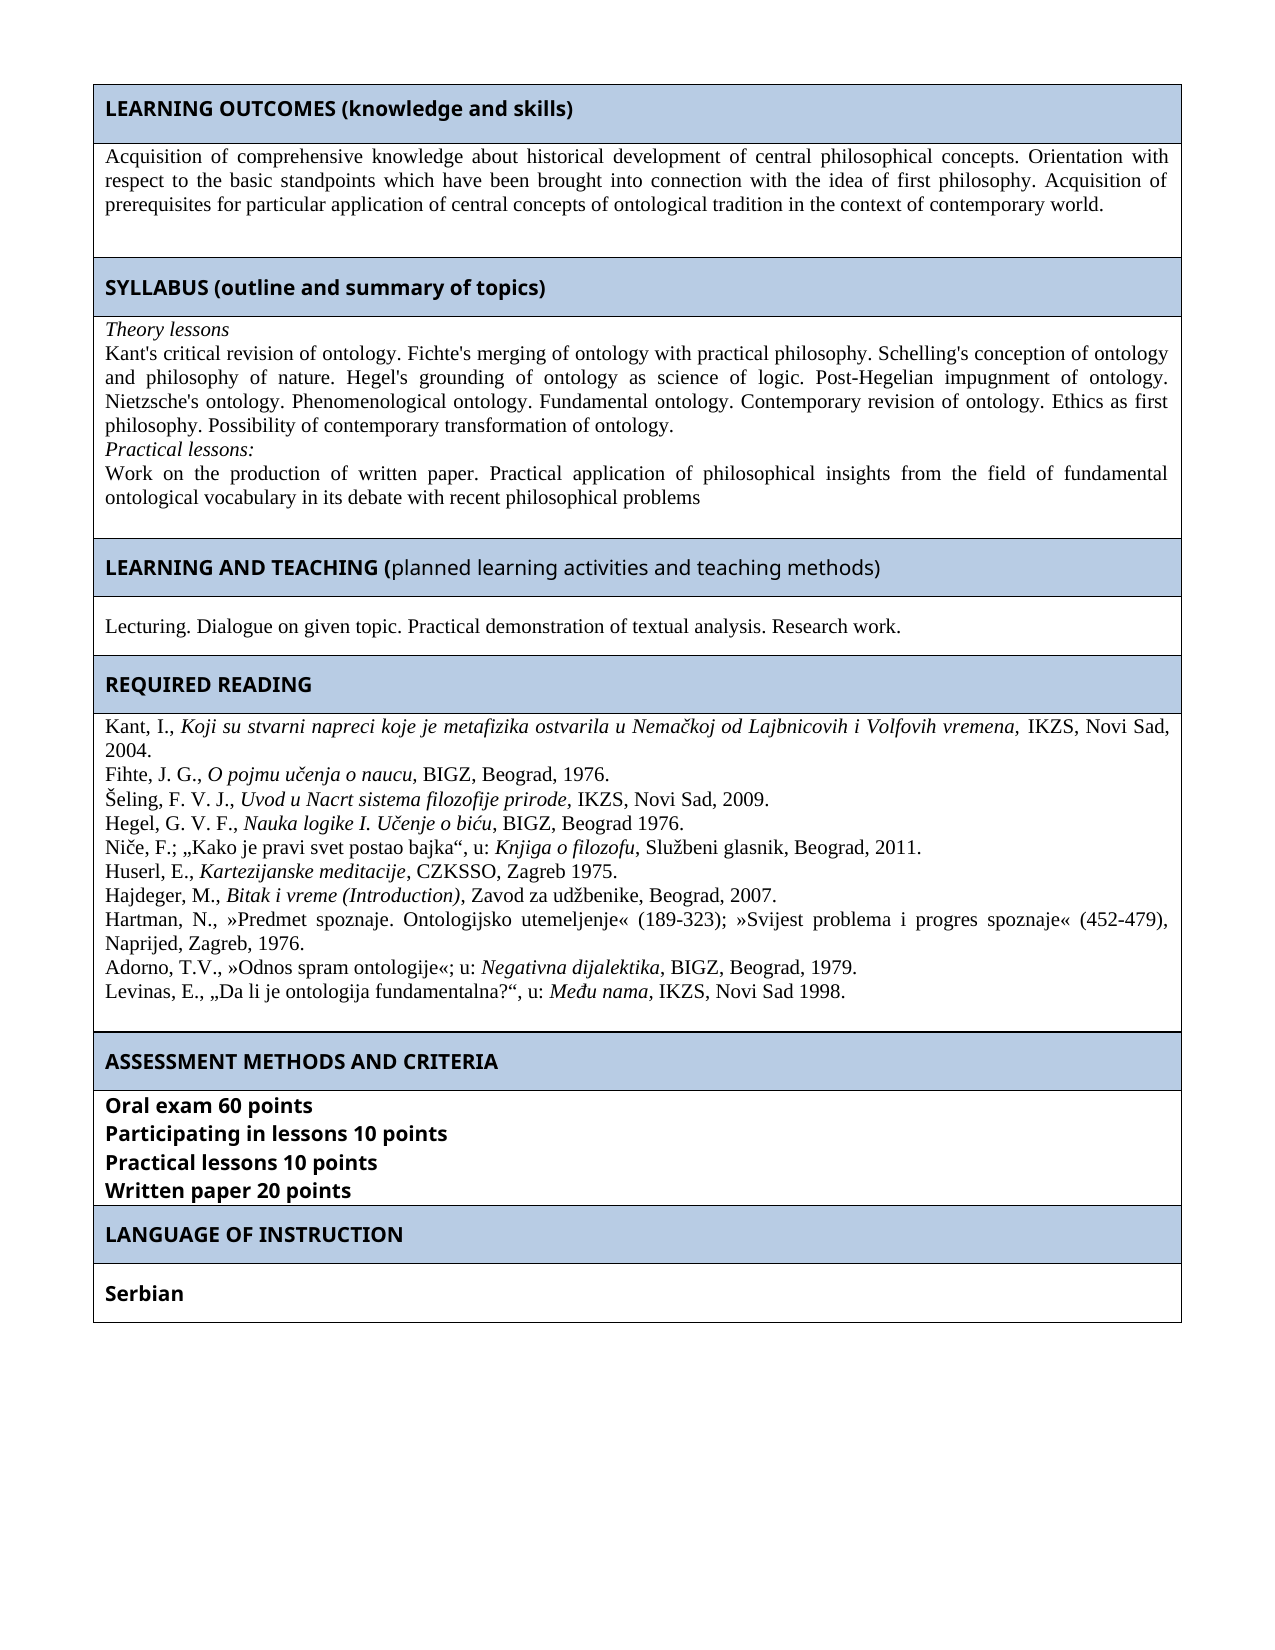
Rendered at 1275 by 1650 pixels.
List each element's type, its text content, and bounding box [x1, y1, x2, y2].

table_cell LEARNING AND TEACHING (planned learning activities and teaching methods) [94, 539, 1181, 596]
table_cell LANGUAGE OF INSTRUCTION [94, 1206, 1181, 1263]
table_cell Lecturing. Dialogue on given topic. Practical demonstration of textual analysis. Research work. [94, 597, 1181, 655]
table_cell Acquisition of comprehensive knowledge about historical development of central philosophical concepts. Orientation with respect to the basic standpoints which have been brought into connection with the idea of first philosophy. Acquisition of prerequisites for particular application of central concepts of ontological tradition in the context of contemporary world. [94, 144, 1181, 257]
table_cell REQUIRED READING [94, 656, 1181, 713]
table_cell Serbian [94, 1264, 1181, 1322]
table_cell Kant, I., Koji su stvarni napreci koje je metafizika ostvarila u Nemačkoj od Lajbnicovih i Volfovih vremena, IKZS, Novi Sad, 2004. Fihte, J. G., O pojmu učenja o naucu, BIGZ, Beograd, 1976. Šeling, F. V. J., Uvod u Nacrt sistema filozofije prirode, IKZS, Novi Sad, 2009. Hegel, G. V. F., Nauka logike I. Učenje o biću, BIGZ, Beograd 1976. Niče, F.; „Kako je pravi svet postao bajka“, u: Knjiga o filozofu, Službeni glasnik, Beograd, 2011. Huserl, E., Kartezijanske meditacije, CZKSSO, Zagreb 1975. Hajdeger, M., Bitak i vreme (Introduction), Zavod za udžbenike, Beograd, 2007. Hartman, N., »Predmet spoznaje. Ontologijsko utemeljenje« (189-323); »Svijest problema i progres spoznaje« (452-479), Naprijed, Zagreb, 1976. Adorno, T.V., »Odnos spram ontologije«; u: Negativna dijalektika, BIGZ, Beograd, 1979. Levinas, E., „Da li je ontologija fundamentalna?“, u: Među nama, IKZS, Novi Sad 1998. [94, 714, 1181, 1031]
table_cell LEARNING OUTCOMES (knowledge and skills) [94, 85, 1181, 143]
table_cell Theory lessons Kant's critical revision of ontology. Fichte's merging of ontology with practical philosophy. Schelling's conception of ontology and philosophy of nature. Hegel's grounding of ontology as science of logic. Post-Hegelian impugnment of ontology. Nietzsche's ontology. Phenomenological ontology. Fundamental ontology. Contemporary revision of ontology. Ethics as first philosophy. Possibility of contemporary transformation of ontology. Practical lessons: Work on the production of written paper. Practical application of philosophical insights from the field of fundamental ontological vocabulary in its debate with recent philosophical problems [94, 317, 1181, 538]
table_cell ASSESSMENT METHODS AND CRITERIA [94, 1033, 1181, 1090]
table_cell Oral exam 60 points Participating in lessons 10 points Practical lessons 10 points Written paper 20 points [94, 1091, 1181, 1205]
table_cell SYLLABUS (outline and summary of topics) [94, 258, 1181, 316]
